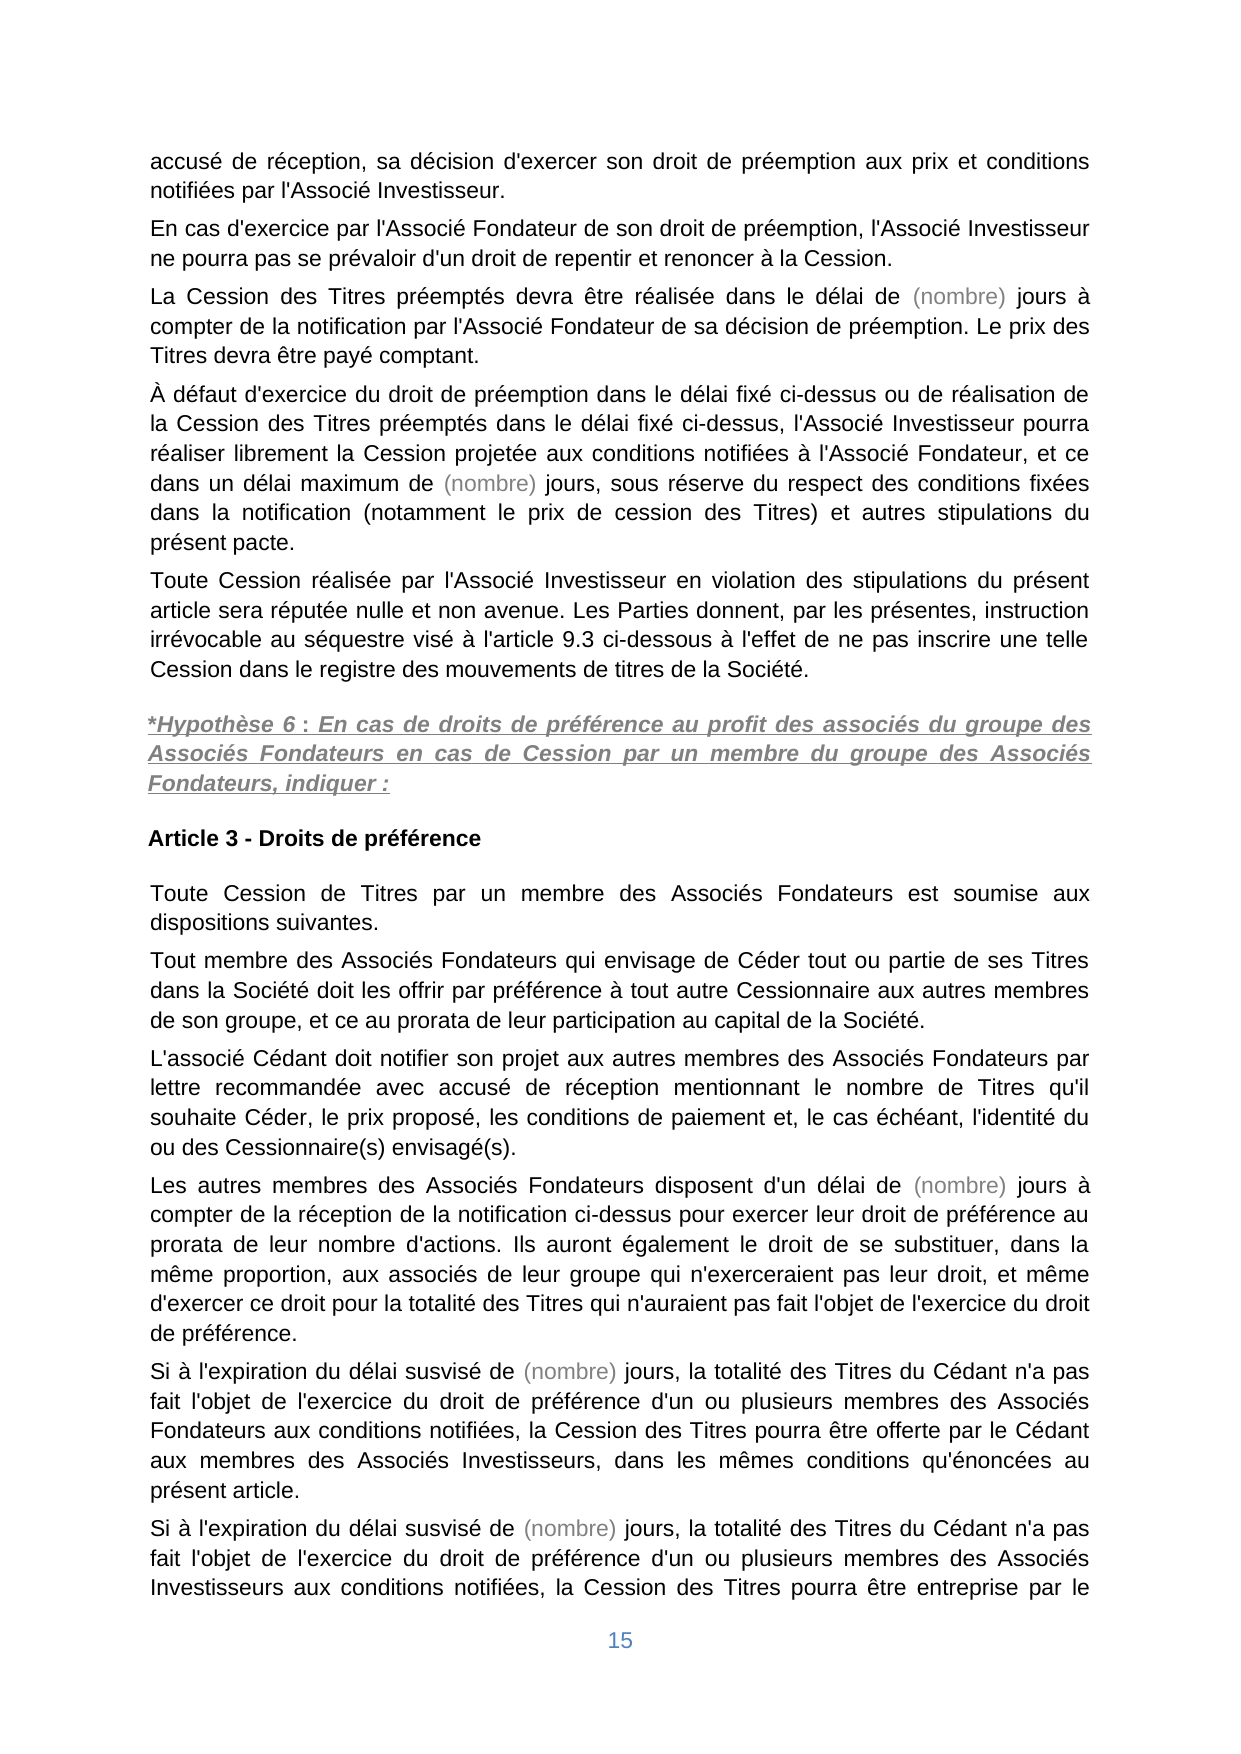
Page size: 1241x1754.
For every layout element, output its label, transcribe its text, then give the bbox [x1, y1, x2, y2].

text Toute Cession réalisée par l'Associé Investisseur en violation des stipulations du présent article sera réputée nulle et non avenue. Les Parties donnent, par les présentes, instruction irrévocable au séquestre visé à l'article 9.3 ci-dessous à l'effet de ne pas inscrire une telle Cession dans le registre des mouvements de titres de la Société. [150, 567, 1090, 682]
text Tout membre des Associés Fondateurs qui envisage de Céder tout ou partie de ses Titres dans la Société doit les offrir par préférence à tout autre Cessionnaire aux autres membres de son groupe, et ce au prorata de leur participation au capital de la Société. [150, 947, 1090, 1033]
text En cas d'exercice par l'Associé Fondateur de son droit de préemption, l'Associé Investisseur ne pourra pas se prévaloir d'un droit de repentir et renoncer à la Cession. [150, 215, 1090, 271]
text La Cession des Titres préemptés devra être réalisée dans le délai de (nombre) jours à compter de la notification par l'Associé Fondateur de sa décision de préemption. Le prix des Titres devra être payé comptant. [150, 283, 1090, 369]
text L'associé Cédant doit notifier son projet aux autres membres des Associés Fondateurs par lettre recommandée avec accusé de réception mentionnant le nombre de Titres qu'il souhaite Céder, le prix proposé, les conditions de paiement et, le cas échéant, l'identité du ou des Cessionnaire(s) envisagé(s). [150, 1044, 1090, 1160]
text Si à l'expiration du délai susvisé de (nombre) jours, la totalité des Titres du Cédant n'a pas fait l'objet de l'exercice du droit de préférence d'un ou plusieurs membres des Associés Fondateurs aux conditions notifiées, la Cession des Titres pourra être offerte par le Cédant aux membres des Associés Investisseurs, dans les mêmes conditions qu'énoncées au présent article. [150, 1358, 1090, 1503]
text À défaut d'exercice du droit de préemption dans le délai fixé ci-dessus ou de réalisation de la Cession des Titres préemptés dans le délai fixé ci-dessus, l'Associé Investisseur pourra réaliser librement la Cession projetée aux conditions notifiées à l'Associé Fondateur, et ce dans un délai maximum de (nombre) jours, sous réserve du respect des conditions fixées dans la notification (notamment le prix de cession des Titres) et autres stipulations du présent pacte. [150, 381, 1090, 555]
text *Hypothèse 6 : En cas de droits de préférence au profit des associés du groupe des Associés Fondateurs en cas de Cession par un membre du groupe des Associés Fondateurs, indiquer : [148, 735, 1092, 763]
text Les autres membres des Associés Fondateurs disposent d'un délai de (nombre) jours à compter de la réception de la notification ci-dessus pour exercer leur droit de préférence au prorata de leur nombre d'actions. Ils auront également le droit de se substituer, dans la même proportion, aux associés de leur groupe qui n'exerceraient pas leur droit, et même d'exercer ce droit pour la totalité des Titres qui n'auraient pas fait l'objet de l'exercice du droit de préférence. [150, 1172, 1090, 1346]
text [150, 148, 1090, 204]
text Article 3 - Droits de préférence [148, 825, 1092, 851]
text *Hypothèse 6 : En cas de droits de préférence au profit des associés du groupe des Associés Fondateurs en cas de Cession par un membre du groupe des Associés Fondateurs, indiquer : [148, 764, 1092, 796]
text Toute Cession de Titres par un membre des Associés Fondateurs est soumise aux dispositions suivantes. [150, 879, 1090, 936]
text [150, 1515, 1090, 1601]
text *Hypothèse 6 : En cas de droits de préférence au profit des associés du groupe des Associés Fondateurs en cas de Cession par un membre du groupe des Associés Fondateurs, indiquer : [148, 711, 1092, 734]
